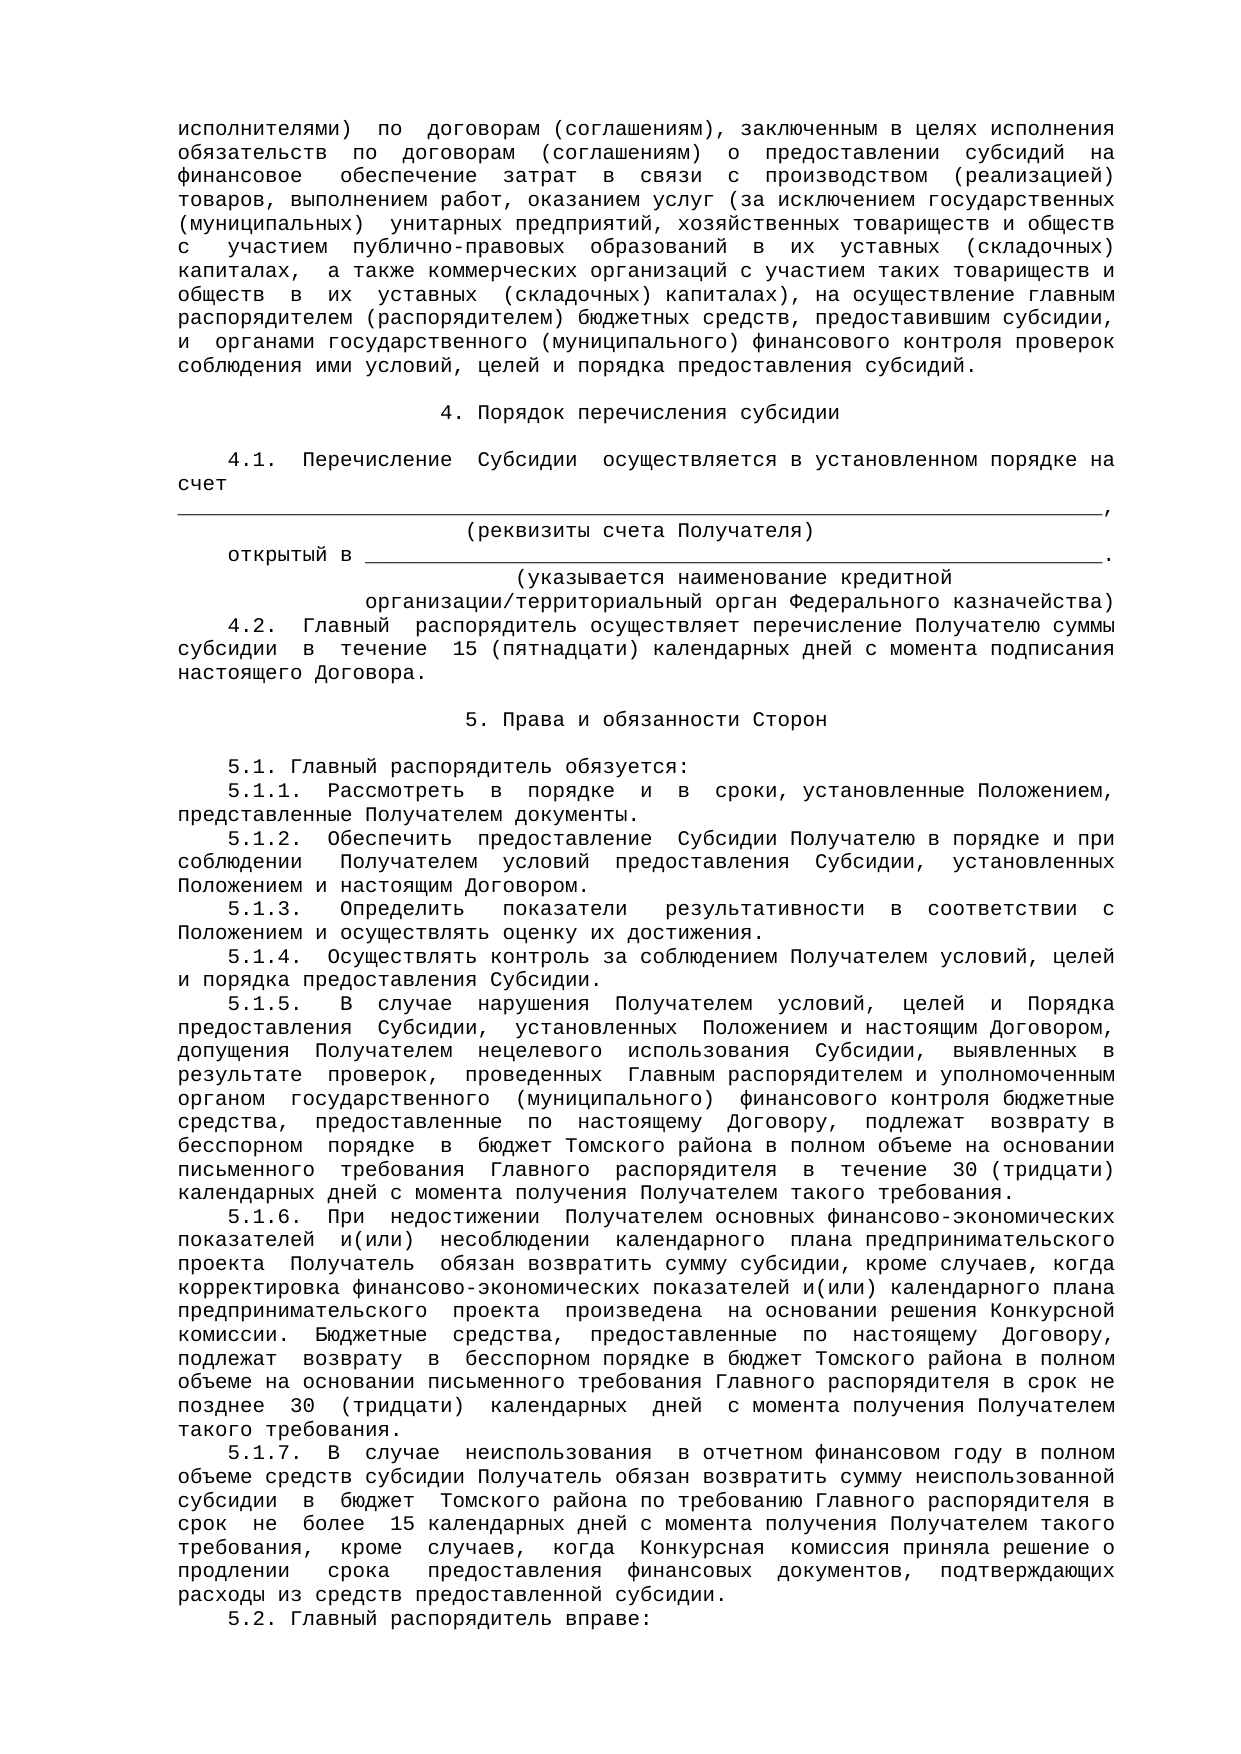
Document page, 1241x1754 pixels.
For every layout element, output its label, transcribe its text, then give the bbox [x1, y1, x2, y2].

text показателей и(или) несоблюдении календарного плана предпринимательского [177, 1229, 1152, 1253]
text 5.2. Главный распорядитель вправе: [177, 1608, 1152, 1631]
text бесспорном порядке в бюджет Томского района в полном объеме на основании [177, 1135, 1152, 1158]
text корректировка финансово-экономических показателей и(или) календарного плана [177, 1277, 1152, 1300]
text __________________________________________________________________________, [177, 496, 1152, 520]
text 5.1.7. В случае неиспользования в отчетном финансовом году в полном [177, 1442, 1152, 1466]
text (указывается наименование кредитной [177, 567, 1152, 591]
text результате проверок, проведенных Главным распорядителем и уполномоченным [177, 1064, 1152, 1088]
text обязательств по договорам (соглашениям) о предоставлении субсидий на [177, 142, 1152, 165]
text объеме на основании письменного требования Главного распорядителя в срок не [177, 1371, 1152, 1395]
text комиссии. Бюджетные средства, предоставленные по настоящему Договору, [177, 1324, 1152, 1348]
text 5.1.3. Определить показатели результативности в соответствии с [177, 898, 1152, 922]
text капиталах, а также коммерческих организаций с участием таких товариществ и [177, 260, 1152, 284]
text 4.2. Главный распорядитель осуществляет перечисление Получателю суммы [177, 615, 1152, 638]
text товаров, выполнением работ, оказанием услуг (за исключением государственных [177, 189, 1152, 213]
text обществ в их уставных (складочных) капиталах), на осуществление главным [177, 284, 1152, 307]
text 4. Порядок перечисления субсидии [177, 402, 1152, 426]
text субсидии в бюджет Томского района по требованию Главного распорядителя в [177, 1489, 1152, 1513]
text 5.1.1. Рассмотреть в порядке и в сроки, установленные Положением, [177, 780, 1152, 804]
text 5.1.6. При недостижении Получателем основных финансово-экономических [177, 1206, 1152, 1229]
text Положением и настоящим Договором. [177, 875, 1152, 898]
text и органами государственного (муниципального) финансового контроля проверок [177, 331, 1152, 354]
text предпринимательского проекта произведена на основании решения Конкурсной [177, 1300, 1152, 1324]
text такого требования. [177, 1419, 1152, 1442]
text проекта Получатель обязан возвратить сумму субсидии, кроме случаев, когда [177, 1253, 1152, 1277]
text открытый в ___________________________________________________________. [177, 544, 1152, 567]
text исполнителями) по договорам (соглашениям), заключенным в целях исполнения [177, 118, 1152, 142]
text соблюдении Получателем условий предоставления Субсидии, установленных [177, 851, 1152, 875]
text и порядка предоставления Субсидии. [177, 969, 1152, 993]
text объеме средств субсидии Получатель обязан возвратить сумму неиспользованной [177, 1466, 1152, 1489]
text позднее 30 (тридцати) календарных дней с момента получения Получателем [177, 1395, 1152, 1419]
text 5.1. Главный распорядитель обязуется: [177, 757, 1152, 780]
text Положением и осуществлять оценку их достижения. [177, 922, 1152, 946]
text распорядителем (распорядителем) бюджетных средств, предоставившим субсидии, [177, 307, 1152, 331]
text расходы из средств предоставленной субсидии. [177, 1584, 1152, 1608]
text требования, кроме случаев, когда Конкурсная комиссия приняла решение о [177, 1537, 1152, 1561]
text (реквизиты счета Получателя) [177, 520, 1152, 544]
text 5. Права и обязанности Сторон [177, 709, 1152, 733]
text 5.1.5. В случае нарушения Получателем условий, целей и Порядка [177, 993, 1152, 1017]
text письменного требования Главного распорядителя в течение 30 (тридцати) [177, 1158, 1152, 1182]
text 5.1.2. Обеспечить предоставление Субсидии Получателю в порядке и при [177, 827, 1152, 851]
text подлежат возврату в бесспорном порядке в бюджет Томского района в полном [177, 1348, 1152, 1371]
text с участием публично-правовых образований в их уставных (складочных) [177, 236, 1152, 260]
text (муниципальных) унитарных предприятий, хозяйственных товариществ и обществ [177, 213, 1152, 236]
text финансовое обеспечение затрат в связи с производством (реализацией) [177, 165, 1152, 189]
text средства, предоставленные по настоящему Договору, подлежат возврату в [177, 1111, 1152, 1135]
text 4.1. Перечисление Субсидии осуществляется в установленном порядке на [177, 449, 1152, 473]
text соблюдения ими условий, целей и порядка предоставления субсидий. [177, 354, 1152, 378]
text субсидии в течение 15 (пятнадцати) календарных дней с момента подписания [177, 638, 1152, 662]
text срок не более 15 календарных дней с момента получения Получателем такого [177, 1513, 1152, 1537]
text настоящего Договора. [177, 662, 1152, 686]
text счет [177, 473, 1152, 496]
text 5.1.4. Осуществлять контроль за соблюдением Получателем условий, целей [177, 946, 1152, 969]
text продлении срока предоставления финансовых документов, подтверждающих [177, 1561, 1152, 1584]
text предоставления Субсидии, установленных Положением и настоящим Договором, [177, 1017, 1152, 1040]
text представленные Получателем документы. [177, 804, 1152, 827]
text календарных дней с момента получения Получателем такого требования. [177, 1182, 1152, 1206]
text органом государственного (муниципального) финансового контроля бюджетные [177, 1088, 1152, 1111]
text организации/территориальный орган Федерального казначейства) [177, 591, 1152, 615]
text допущения Получателем нецелевого использования Субсидии, выявленных в [177, 1040, 1152, 1064]
